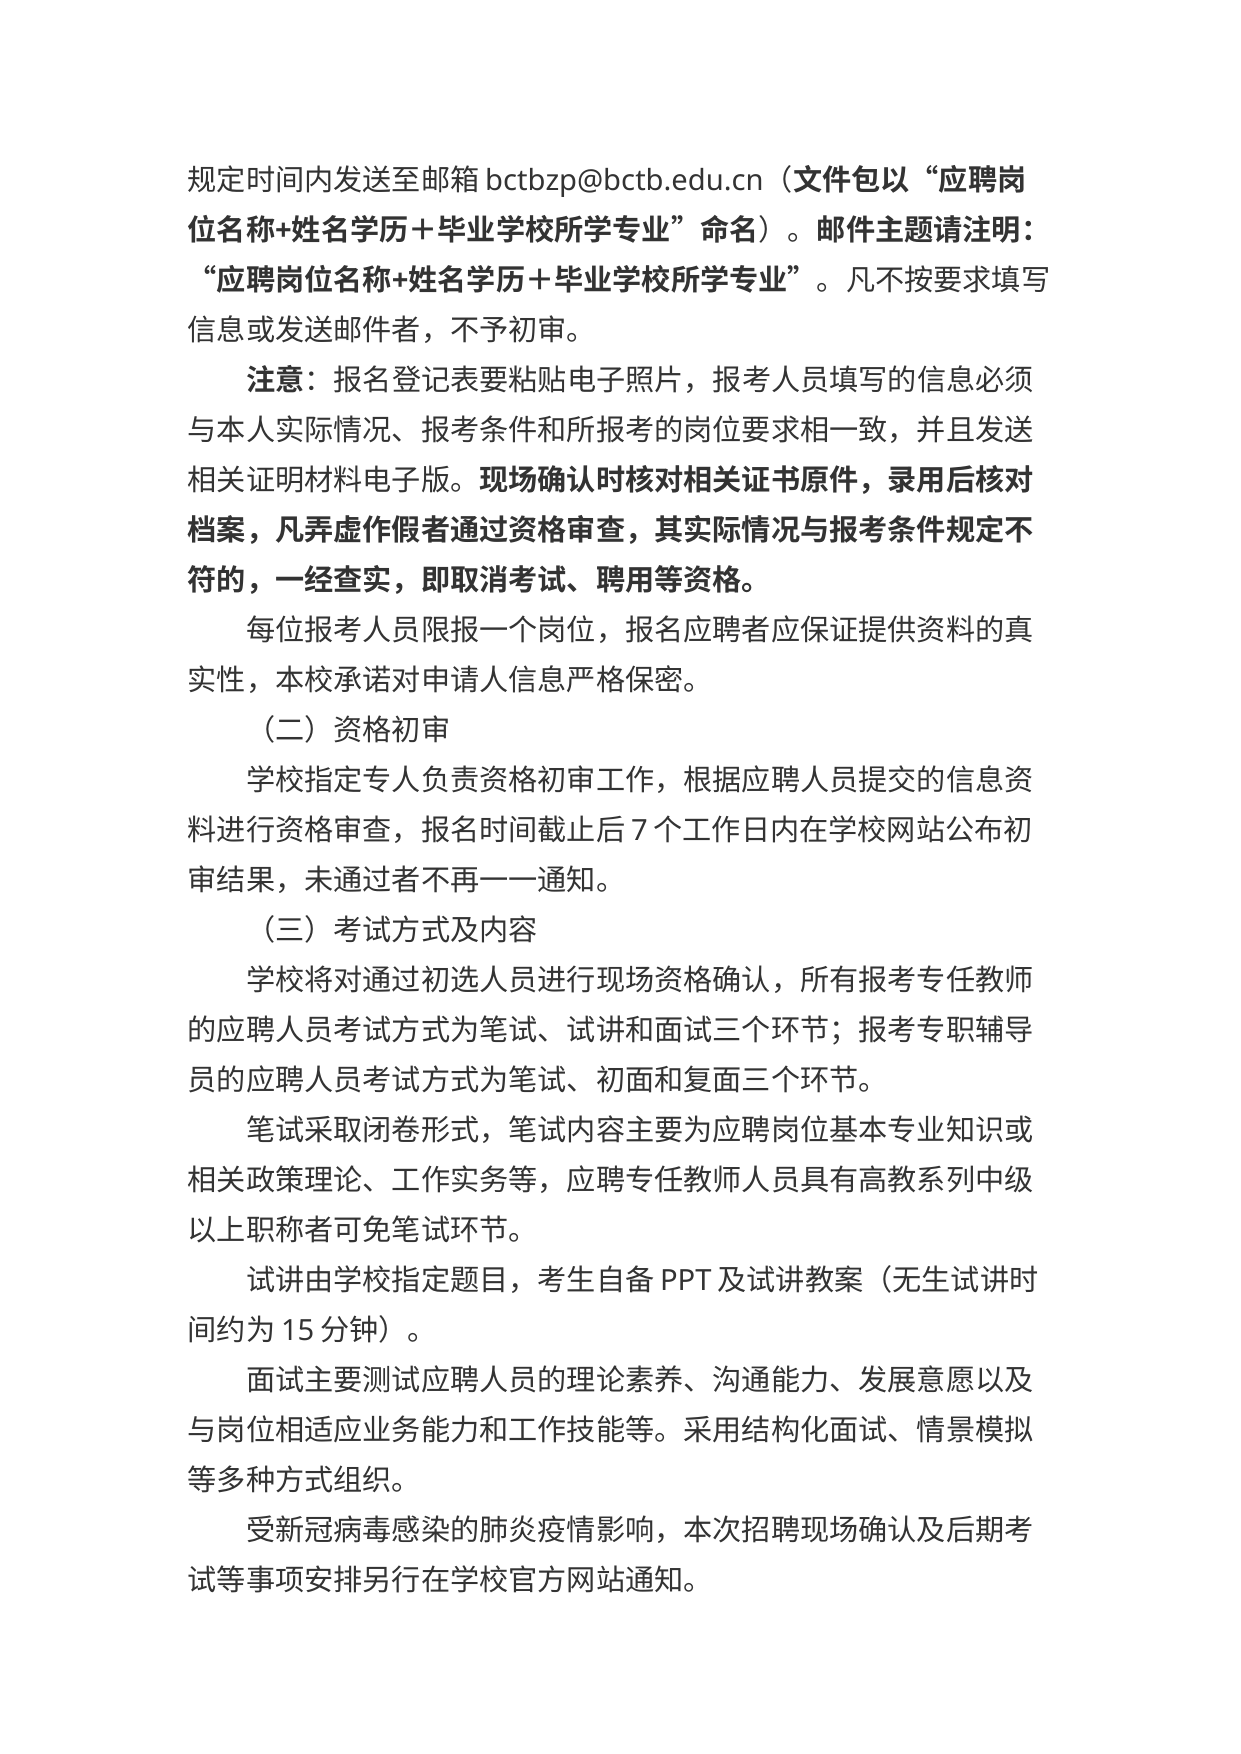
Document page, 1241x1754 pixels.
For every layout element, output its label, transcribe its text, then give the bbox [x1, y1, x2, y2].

list 资格初审 [187, 700, 1053, 750]
text 受新冠病毒感染的肺炎疫情影响，本次招聘现场确认及后期考试等事项安排另行在学校官方网站通知。 [187, 1500, 1053, 1600]
list 考试方式及内容 [187, 900, 1053, 950]
text 学校指定专人负责资格初审工作，根据应聘人员提交的信息资料进行资格审查，报名时间截止后7个工作日内在学校网站公布初审结果，未通过者不再一一通知。 [187, 750, 1053, 900]
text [187, 150, 1053, 350]
text 面试主要测试应聘人员的理论素养、沟通能力、发展意愿以及与岗位相适应业务能力和工作技能等。采用结构化面试、情景模拟等多种方式组织。 [187, 1350, 1053, 1500]
text 笔试采取闭卷形式，笔试内容主要为应聘岗位基本专业知识或相关政策理论、工作实务等，应聘专任教师人员具有高教系列中级以上职称者可免笔试环节。 [187, 1100, 1053, 1250]
text 每位报考人员限报一个岗位，报名应聘者应保证提供资料的真实性，本校承诺对申请人信息严格保密。 [187, 600, 1053, 700]
text 试讲由学校指定题目，考生自备PPT及试讲教案（无生试讲时间约为15分钟）。 [187, 1250, 1053, 1350]
text 学校将对通过初选人员进行现场资格确认，所有报考专任教师的应聘人员考试方式为笔试、试讲和面试三个环节；报考专职辅导员的应聘人员考试方式为笔试、初面和复面三个环节。 [187, 950, 1053, 1100]
text 注意：报名登记表要粘贴电子照片，报考人员填写的信息必须与本人实际情况、报考条件和所报考的岗位要求相一致，并且发送相关证明材料电子版。现场确认时核对相关证书原件，录用后核对档案，凡弄虚作假者通过资格审查，其实际情况与报考条件规定不符的，一经查实，即取消考试、聘用等资格。 [187, 350, 1053, 600]
